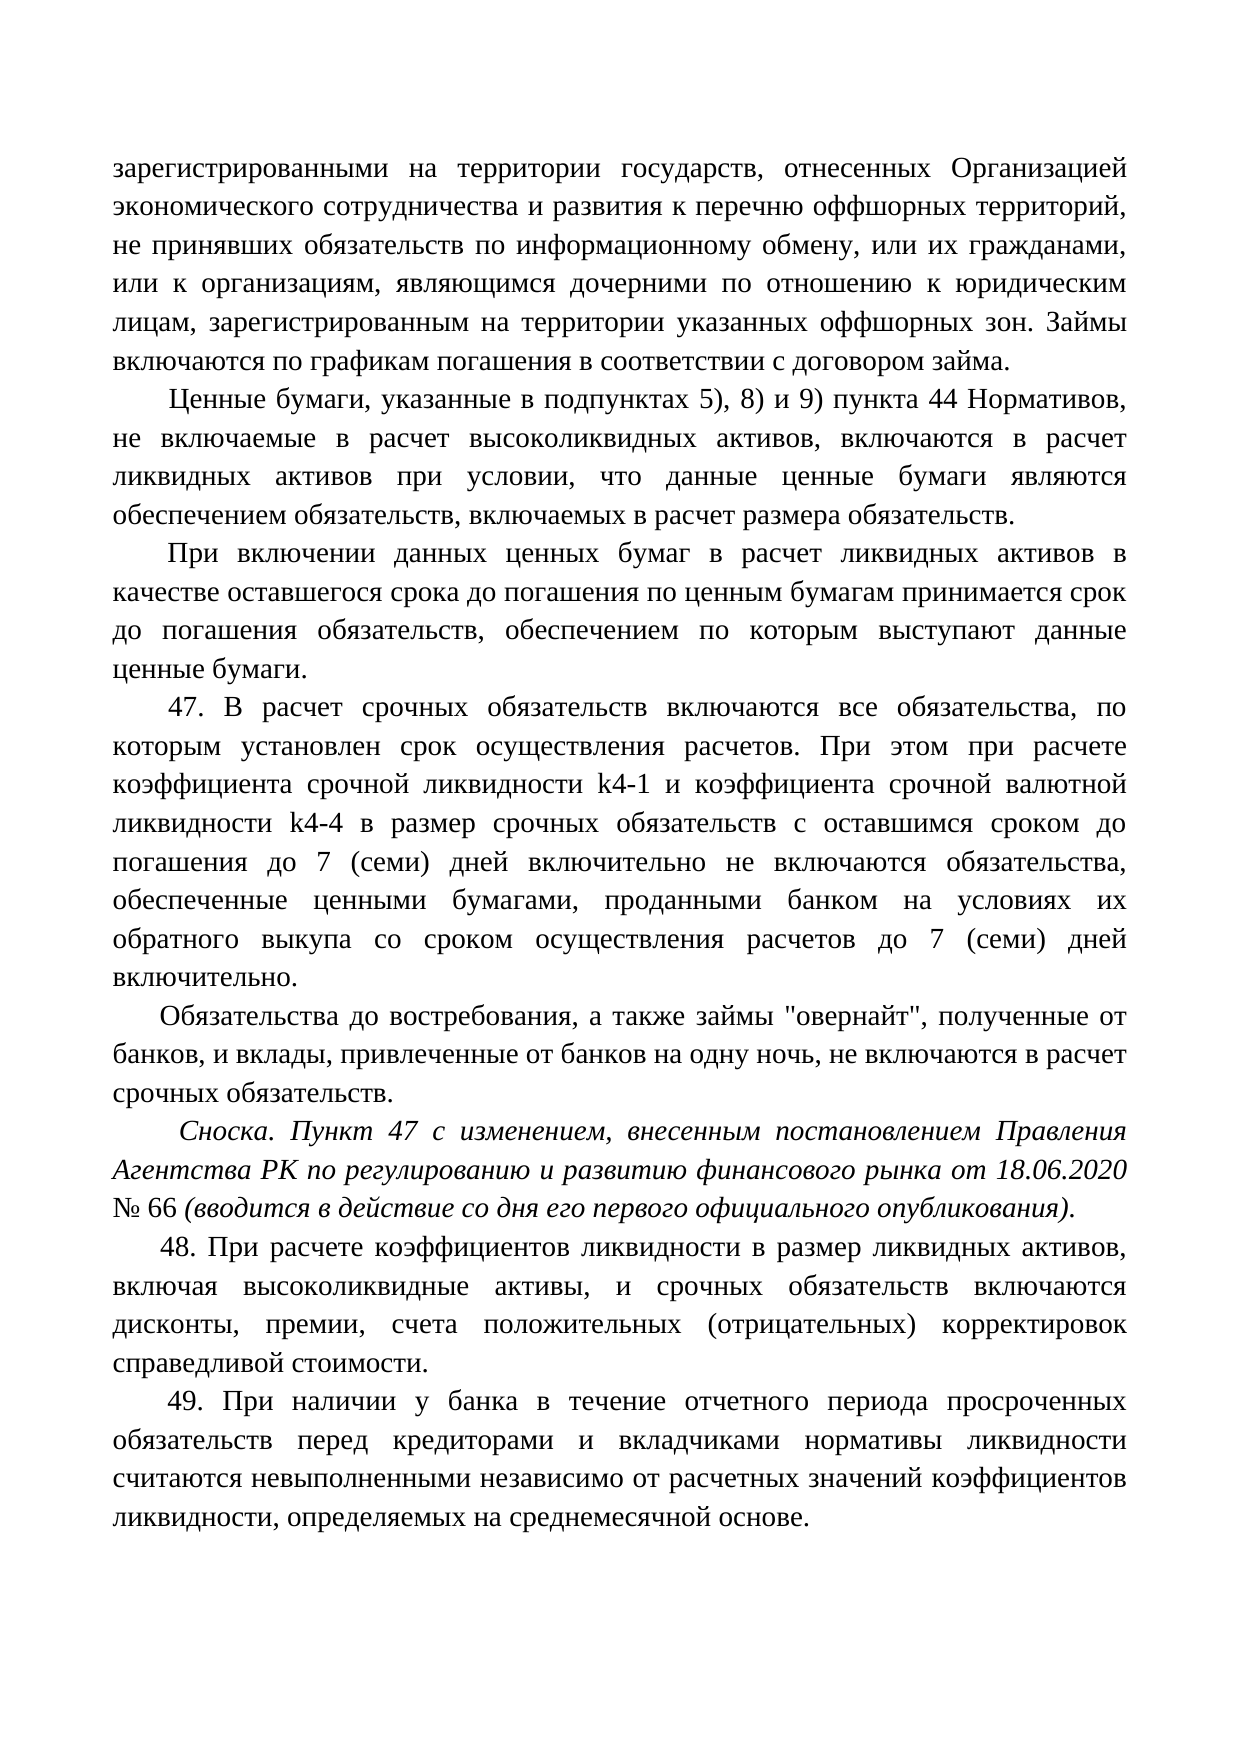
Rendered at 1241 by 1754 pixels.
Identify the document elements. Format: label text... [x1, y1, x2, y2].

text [112, 150, 1128, 376]
text Обязательства до востребования, а также займы "овернайт", полученные от банков, и вклады, привлеченные от банков на одну ночь, не включаются в расчет срочных обязательств. [112, 998, 1128, 1108]
text Сноска. Пункт 47 с изменением, внесенным постановлением Правления Агентства РК по регулированию и развитию финансового рынка от 18.06.2020 № 66 (вводится в действие со дня его первого официального опубликования). [112, 1113, 1128, 1224]
text 47. В расчет срочных обязательств включаются все обязательства, по которым установлен срок осуществления расчетов. При этом при расчете коэффициента срочной ликвидности k4-1 и коэффициента срочной валютной ликвидности k4-4 в размер срочных обязательств с оставшимся сроком до погашения до 7 (семи) дней включительно не включаются обязательства, обеспеченные ценными бумагами, проданными банком на условиях их обратного выкупа со сроком осуществления расчетов до 7 (семи) дней включительно. [112, 689, 1128, 993]
text 48. При расчете коэффициентов ликвидности в размер ликвидных активов, включая высоколиквидные активы, и срочных обязательств включаются дисконты, премии, счета положительных (отрицательных) корректировок справедливой стоимости. [112, 1229, 1128, 1378]
text Ценные бумаги, указанные в подпунктах 5), 8) и 9) пункта 44 Нормативов, не включаемые в расчет высоколиквидных активов, включаются в расчет ликвидных активов при условии, что данные ценные бумаги являются обеспечением обязательств, включаемых в расчет размера обязательств. [112, 381, 1128, 530]
text 49. При наличии у банка в течение отчетного периода просроченных обязательств перед кредиторами и вкладчиками нормативы ликвидности считаются невыполненными независимо от расчетных значений коэффициентов ликвидности, определяемых на среднемесячной основе. [112, 1383, 1128, 1532]
text При включении данных ценных бумаг в расчет ликвидных активов в качестве оставшегося срока до погашения по ценным бумагам принимается срок до погашения обязательств, обеспечением по которым выступают данные ценные бумаги. [112, 535, 1128, 684]
